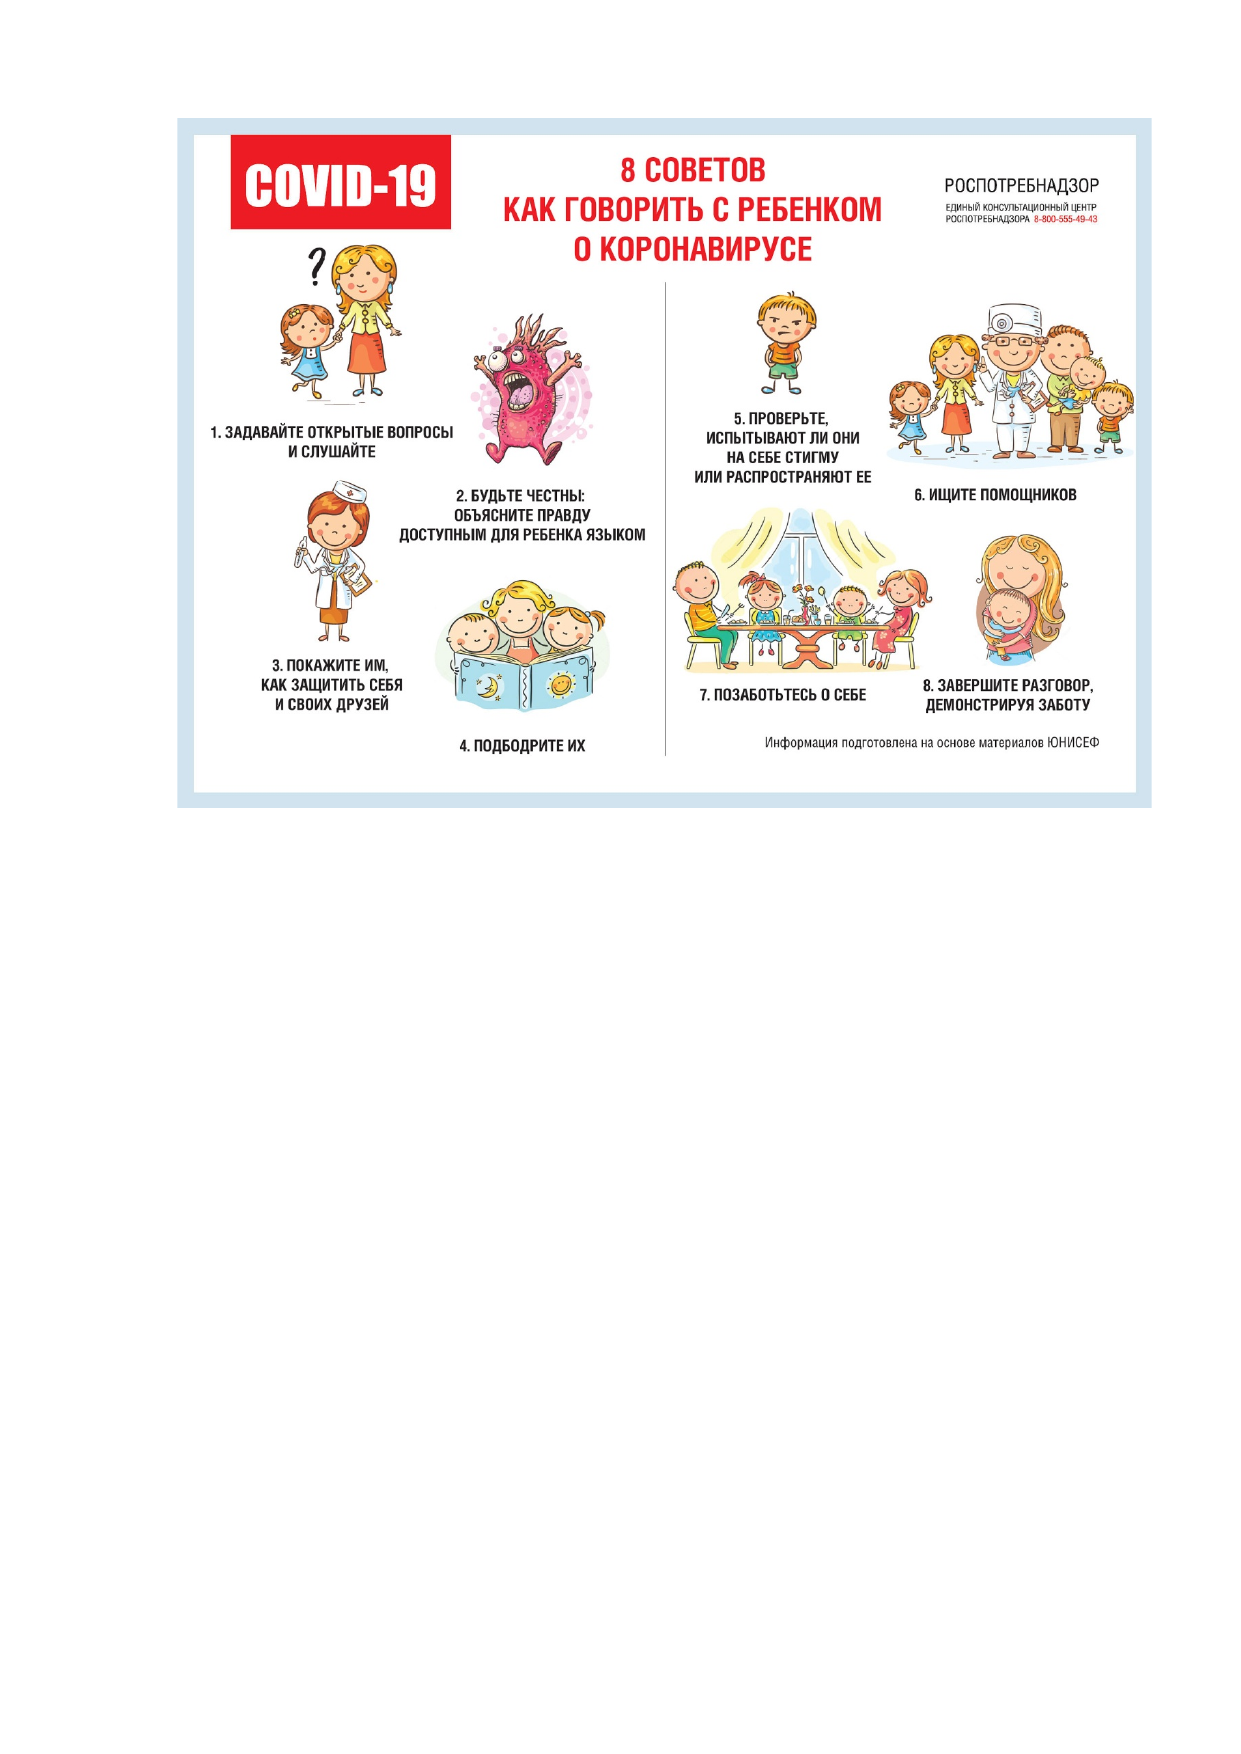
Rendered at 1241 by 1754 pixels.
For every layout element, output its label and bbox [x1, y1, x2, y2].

picture [177, 118, 1152, 808]
